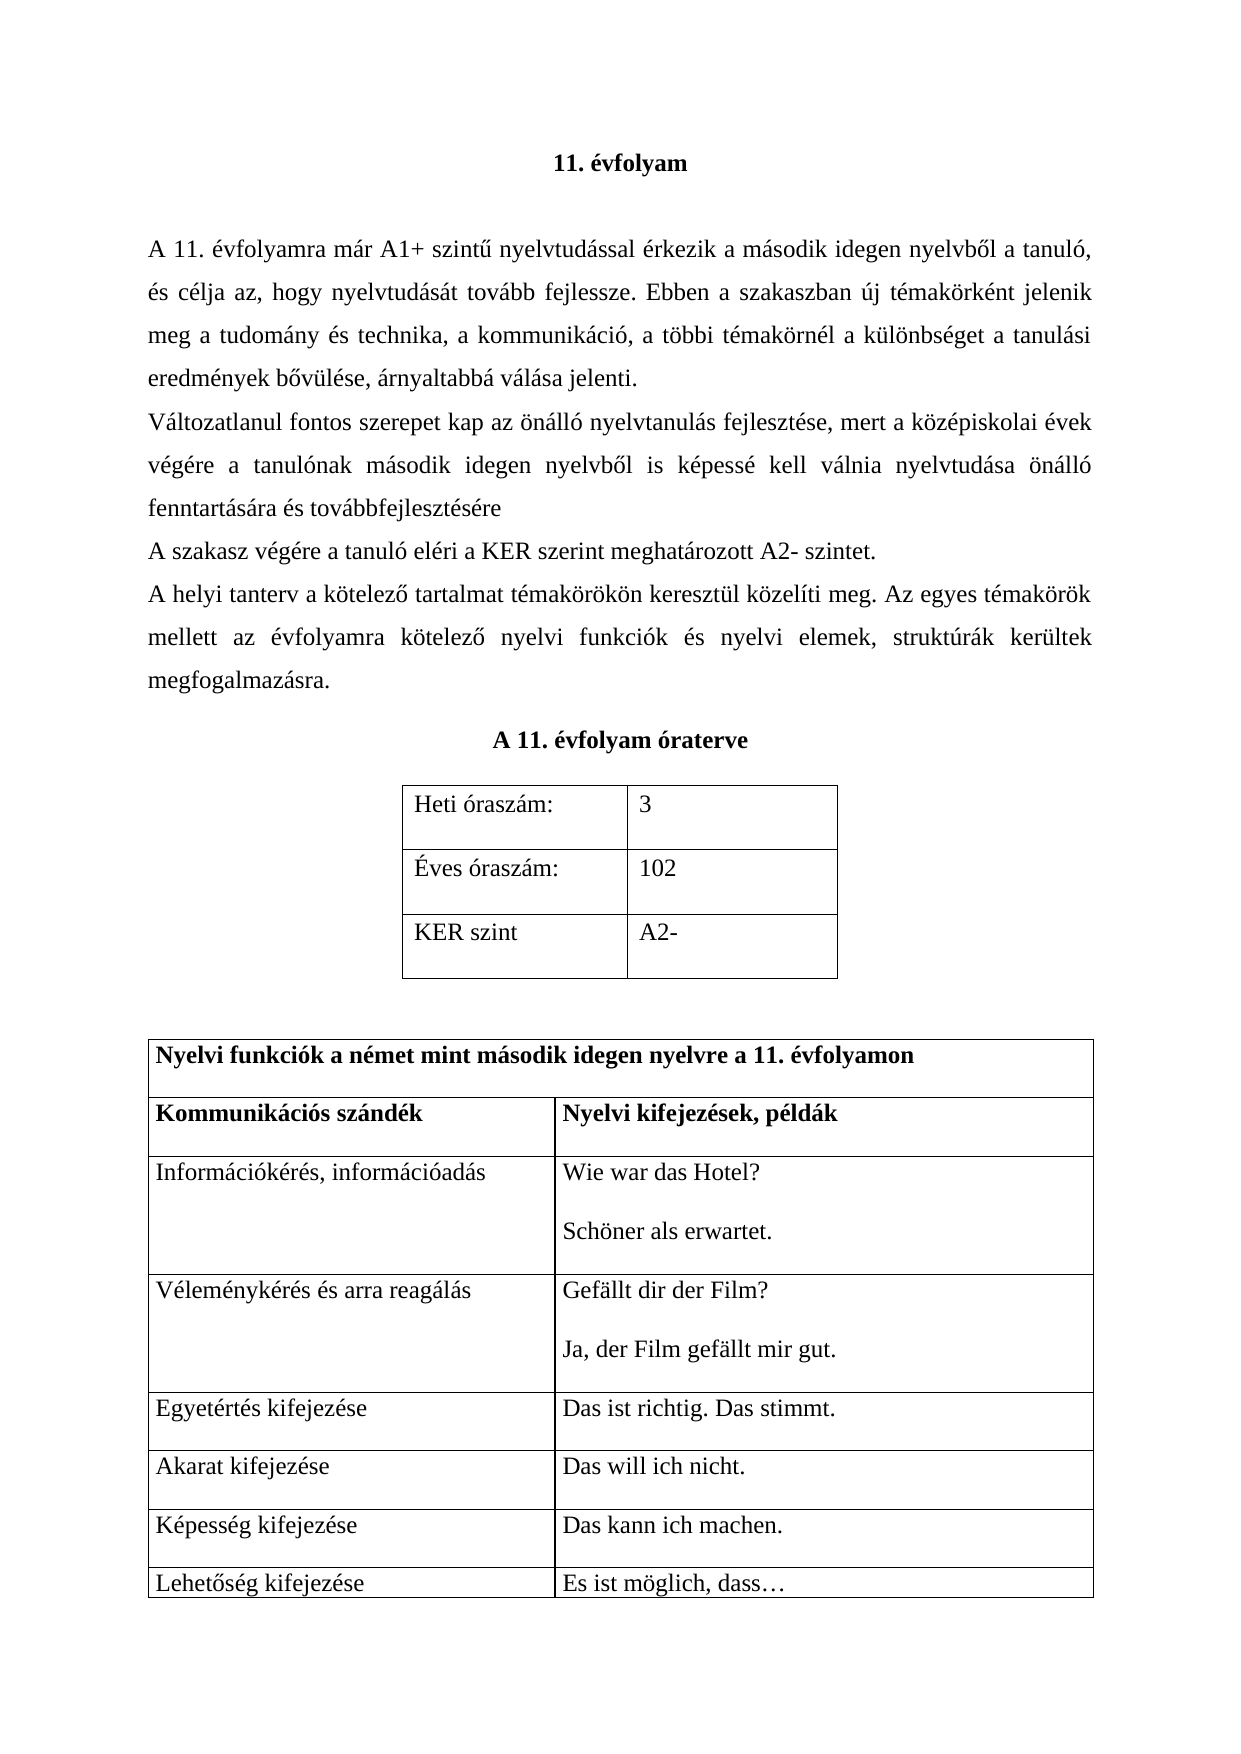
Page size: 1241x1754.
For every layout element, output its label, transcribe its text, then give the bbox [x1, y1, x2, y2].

table_cell Kommunikációs szándék [149, 1098, 554, 1156]
table_cell Képesség kifejezése [149, 1510, 554, 1567]
table_cell KER szint [403, 915, 627, 978]
table_header 3 [628, 786, 837, 849]
text 11. évfolyam [148, 148, 1093, 176]
table_cell Véleménykérés és arra reagálás [149, 1275, 554, 1392]
table_header Heti óraszám: [403, 786, 627, 849]
table_cell Éves óraszám: [403, 850, 627, 913]
table_cell Wie war das Hotel? Schöner als erwartet. [556, 1157, 1093, 1274]
table_cell Akarat kifejezése [149, 1451, 554, 1509]
table_cell Információkérés, információadás [149, 1157, 554, 1274]
table_cell Das ist richtig. Das stimmt. [556, 1393, 1093, 1450]
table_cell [556, 1568, 1093, 1597]
table_cell Das will ich nicht. [556, 1451, 1093, 1509]
text A helyi tanterv a kötelező tartalmat témakörökön keresztül közelíti meg. Az egyes témakörök mellett az évfolyamra kötelező nyelvi funkciók és nyelvi elemek, struktúrák kerültek megfogalmazásra. [148, 579, 1093, 694]
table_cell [149, 1568, 554, 1597]
table_cell A2- [628, 915, 837, 978]
table_cell Gefällt dir der Film? Ja, der Film gefällt mir gut. [556, 1275, 1093, 1392]
table_cell Nyelvi kifejezések, példák [556, 1098, 1093, 1156]
text Változatlanul fontos szerepet kap az önálló nyelvtanulás fejlesztése, mert a középiskolai évek végére a tanulónak második idegen nyelvből is képessé kell válnia nyelvtudása önálló fenntartására és továbbfejlesztésére [148, 407, 1093, 522]
text A 11. évfolyam óraterve [148, 725, 1093, 754]
table_cell 102 [628, 850, 837, 913]
table_cell Das kann ich machen. [556, 1510, 1093, 1567]
text A 11. évfolyamra már A1+ szintű nyelvtudással érkezik a második idegen nyelvből a tanuló, és célja az, hogy nyelvtudását tovább fejlessze. Ebben a szakaszban új témakörként jelenik meg a tudomány és technika, a kommunikáció, a többi témakörnél a különbséget a tanulási eredmények bővülése, árnyaltabbá válása jelenti. [148, 234, 1093, 392]
text A szakasz végére a tanuló eléri a KER szerint meghatározott A2- szintet. [148, 536, 1093, 565]
table_cell Egyetértés kifejezése [149, 1393, 554, 1450]
table_header Nyelvi funkciók a német mint második idegen nyelvre a 11. évfolyamon [149, 1040, 1093, 1097]
